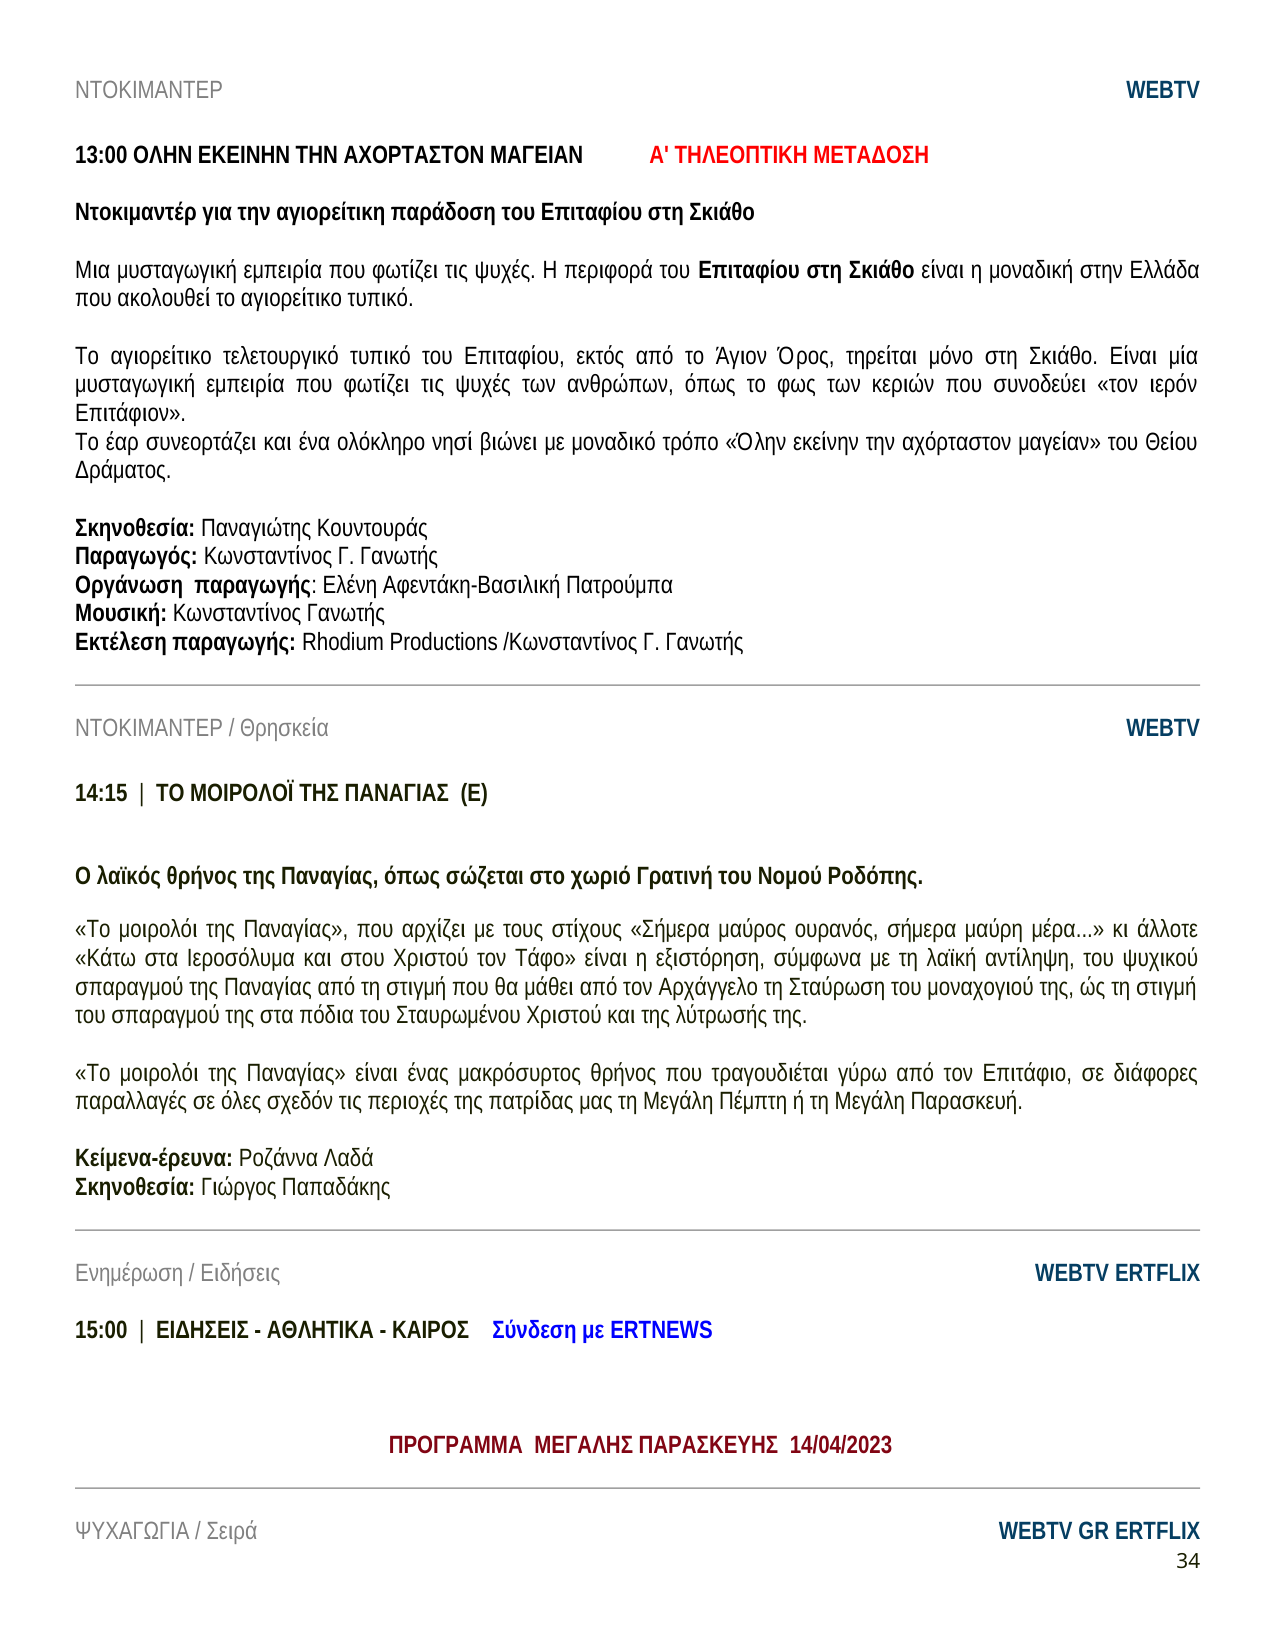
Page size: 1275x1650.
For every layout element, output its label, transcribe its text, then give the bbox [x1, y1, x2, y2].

text Μουσική: Κωνσταντίνος Γανωτής [75, 598, 1200, 627]
text 15:00 | ΕΙΔΗΣΕΙΣ - ΑΘΛΗΤΙΚΑ - ΚΑΙΡΟΣ Σύνδεση με ERTNEWS [75, 1315, 1200, 1344]
table_header WEBTV [638, 75, 1200, 104]
text 13:00 ΟΛΗΝ ΕΚΕΙΝΗΝ ΤΗΝ ΑΧΟΡΤΑΣΤΟΝ ΜΑΓΕΙΑΝ Α' ΤΗΛΕΟΠΤΙΚΗ ΜΕΤΑΔΟΣΗ [75, 104, 1200, 169]
text «Το μοιρολόι της Παναγίας» είναι ένας μακρόσυρτος θρήνος που τραγουδιέται γύρω από τον Επιτάφιο, σε διάφορες παραλλαγές σε όλες σχεδόν τις περιοχές της πατρίδας μας τη Μεγάλη Πέμπτη ή τη Μεγάλη Παρασκευή. [75, 1057, 1200, 1115]
text Το έαρ συνεορτάζει και ένα ολόκληρο νησί βιώνει με μοναδικό τρόπο «Όλην εκείνην την αχόρταστον μαγείαν» του Θείου Δράματος. [75, 427, 1200, 484]
text Ο λαϊκός θρήνος της Παναγίας, όπως σώζεται στο χωριό Γρατινή του Νομού Ροδόπης. [75, 861, 1200, 889]
text «Το μοιρολόι της Παναγίας», που αρχίζει με τους στίχους «Σήμερα μαύρος ουρανός, σήμερα μαύρη μέρα...» κι άλλοτε «Κάτω στα Ιεροσόλυμα και στου Χριστού τον Τάφο» είναι η εξιστόρηση, σύμφωνα με τη λαϊκή αντίληψη, του ψυχικού σπαραγμού της Παναγίας από τη στιγμή που θα μάθει από τον Αρχάγγελο τη Σταύρωση του μοναχογιού της, ώς τη στιγμή του σπαραγμού της στα πόδια του Σταυρωμένου Χριστού και της λύτρωσής της. [75, 914, 1200, 1029]
table_header WEBTV ERTFLIX [638, 1258, 1200, 1287]
text Το αγιορείτικο τελετουργικό τυπικό του Επιταφίου, εκτός από το Άγιον Όρος, τηρείται μόνο στη Σκιάθο. Είναι μία μυσταγωγική εμπειρία που φωτίζει τις ψυχές των ανθρώπων, όπως το φως των κεριών που συνοδεύει «τον ιερόν Επιτάφιον». [75, 341, 1200, 427]
table_header ΝΤΟΚΙΜΑΝΤΕΡ / Θρησκεία [75, 713, 637, 742]
table_header WEBTV [638, 713, 1200, 742]
text ΠΡΟΓΡΑΜΜΑ ΜΕΓΑΛΗΣ ΠΑΡΑΣΚΕΥΗΣ 14/04/2023 [75, 1430, 1200, 1459]
text Μια μυσταγωγική εμπειρία που φωτίζει τις ψυχές. Η περιφορά του Επιταφίου στη Σκιάθο είναι η μοναδική στην Ελλάδα που ακολουθεί το αγιορείτικο τυπικό. [75, 255, 1200, 312]
text Παραγωγός: Κωνσταντίνος Γ. Γανωτής [75, 541, 1200, 570]
text Οργάνωση παραγωγής: Ελένη Αφεντάκη-Βασιλική Πατρούμπα [75, 570, 1200, 598]
table_header WEBTV GR ERTFLIX [638, 1516, 1200, 1545]
text 14:15 | ΤΟ ΜΟΙΡΟΛΟΪ ΤΗΣ ΠΑΝΑΓΙΑΣ (E) [75, 742, 1200, 836]
table_header [75, 1516, 637, 1545]
text Κείμενα-έρευνα: Ροζάννα Λαδά Σκηνοθεσία: Γιώργος Παπαδάκης [75, 1115, 1200, 1201]
table_header Ενημέρωση / Ειδήσεις [75, 1258, 637, 1287]
text Εκτέλεση παραγωγής: Rhodium Productions /Κωνσταντίνος Γ. Γανωτής [75, 627, 1200, 656]
text Ντοκιμαντέρ για την αγιορείτικη παράδοση του Επιταφίου στη Σκιάθο [75, 197, 1200, 226]
table_header ΝΤΟΚΙΜΑΝΤΕΡ [75, 75, 637, 104]
text Σκηνοθεσία: Παναγιώτης Κουντουράς [75, 512, 1200, 541]
